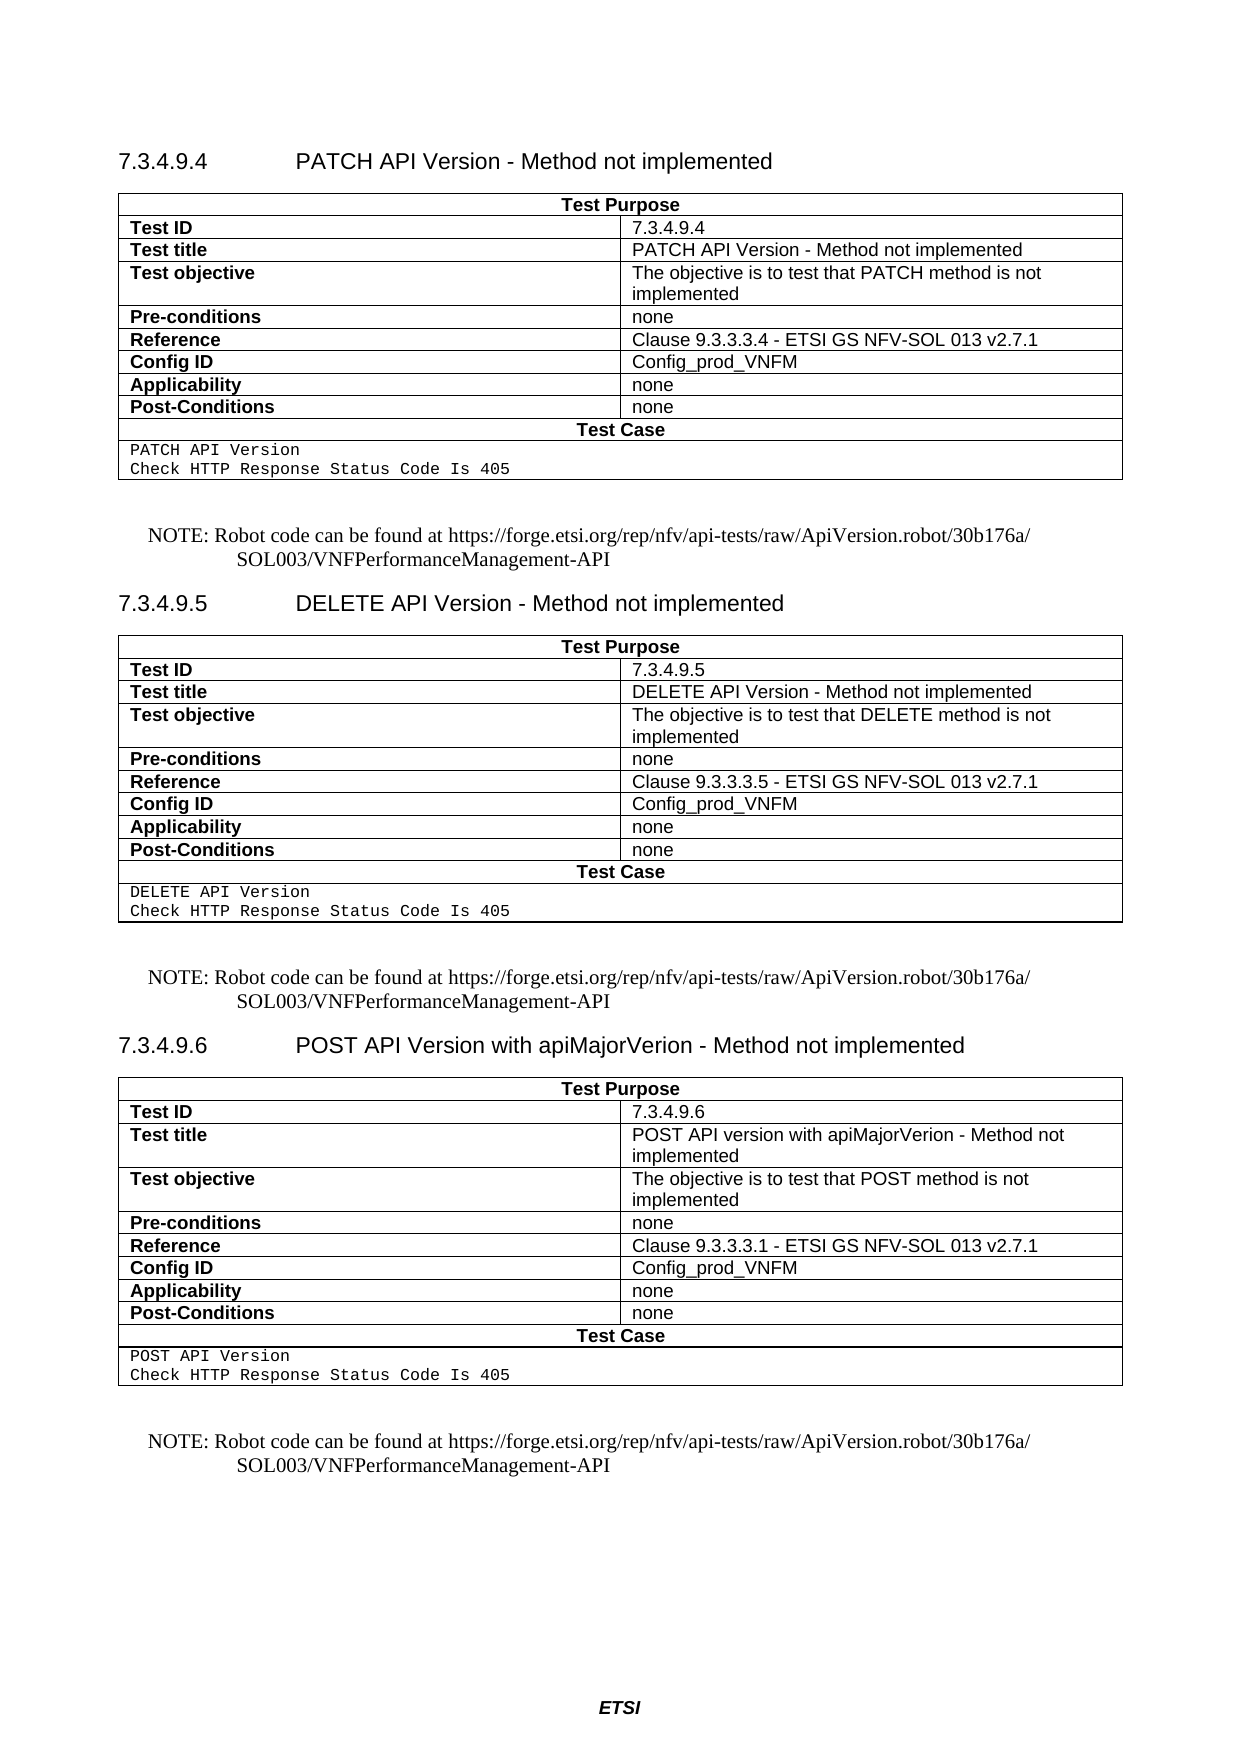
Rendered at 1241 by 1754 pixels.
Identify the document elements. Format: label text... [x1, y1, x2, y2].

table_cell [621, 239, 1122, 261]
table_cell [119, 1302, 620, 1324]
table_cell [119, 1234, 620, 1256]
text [148, 523, 1122, 571]
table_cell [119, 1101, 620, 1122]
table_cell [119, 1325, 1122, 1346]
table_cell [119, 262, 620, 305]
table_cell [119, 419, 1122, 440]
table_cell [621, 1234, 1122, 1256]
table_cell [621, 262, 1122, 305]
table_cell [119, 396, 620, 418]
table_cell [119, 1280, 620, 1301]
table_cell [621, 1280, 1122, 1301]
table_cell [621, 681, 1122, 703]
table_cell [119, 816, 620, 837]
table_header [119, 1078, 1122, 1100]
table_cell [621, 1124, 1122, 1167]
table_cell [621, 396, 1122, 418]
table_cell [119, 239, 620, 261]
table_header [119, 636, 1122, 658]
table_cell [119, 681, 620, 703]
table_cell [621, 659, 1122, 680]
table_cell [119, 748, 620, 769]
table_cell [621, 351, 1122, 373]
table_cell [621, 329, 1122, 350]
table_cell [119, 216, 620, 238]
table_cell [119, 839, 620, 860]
subtitle 7.3.4.9.5 DELETE API Version - Method not implemented [118, 590, 1122, 616]
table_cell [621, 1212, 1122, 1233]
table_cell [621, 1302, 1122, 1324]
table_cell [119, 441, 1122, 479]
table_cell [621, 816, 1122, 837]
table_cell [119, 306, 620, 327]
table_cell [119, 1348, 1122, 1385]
subtitle 7.3.4.9.4 PATCH API Version - Method not implemented [118, 148, 1122, 174]
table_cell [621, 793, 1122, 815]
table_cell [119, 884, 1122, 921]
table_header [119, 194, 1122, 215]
text NOTE: Robot code can be found at https://forge.etsi.org/rep/nfv/api-tests/raw/ApiVersion.robot/30b176a/SOL003/VNFPerformanceManagement-API [148, 1429, 1122, 1477]
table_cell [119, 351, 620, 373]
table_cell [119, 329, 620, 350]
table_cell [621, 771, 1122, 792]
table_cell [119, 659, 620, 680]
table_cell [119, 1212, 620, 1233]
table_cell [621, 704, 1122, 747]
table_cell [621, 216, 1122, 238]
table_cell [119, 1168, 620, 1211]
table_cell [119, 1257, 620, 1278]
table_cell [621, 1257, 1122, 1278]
text NOTE: Robot code can be found at https://forge.etsi.org/rep/nfv/api-tests/raw/ApiVersion.robot/30b176a/SOL003/VNFPerformanceManagement-API [148, 965, 1122, 1013]
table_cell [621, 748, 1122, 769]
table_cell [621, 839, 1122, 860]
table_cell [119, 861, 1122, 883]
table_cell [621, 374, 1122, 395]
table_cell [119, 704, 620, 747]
subtitle 7.3.4.9.6 POST API Version with apiMajorVerion - Method not implemented [118, 1032, 1122, 1058]
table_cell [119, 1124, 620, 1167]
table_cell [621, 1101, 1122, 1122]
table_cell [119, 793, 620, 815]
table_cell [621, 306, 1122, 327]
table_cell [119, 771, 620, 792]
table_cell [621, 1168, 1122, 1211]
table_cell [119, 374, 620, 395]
